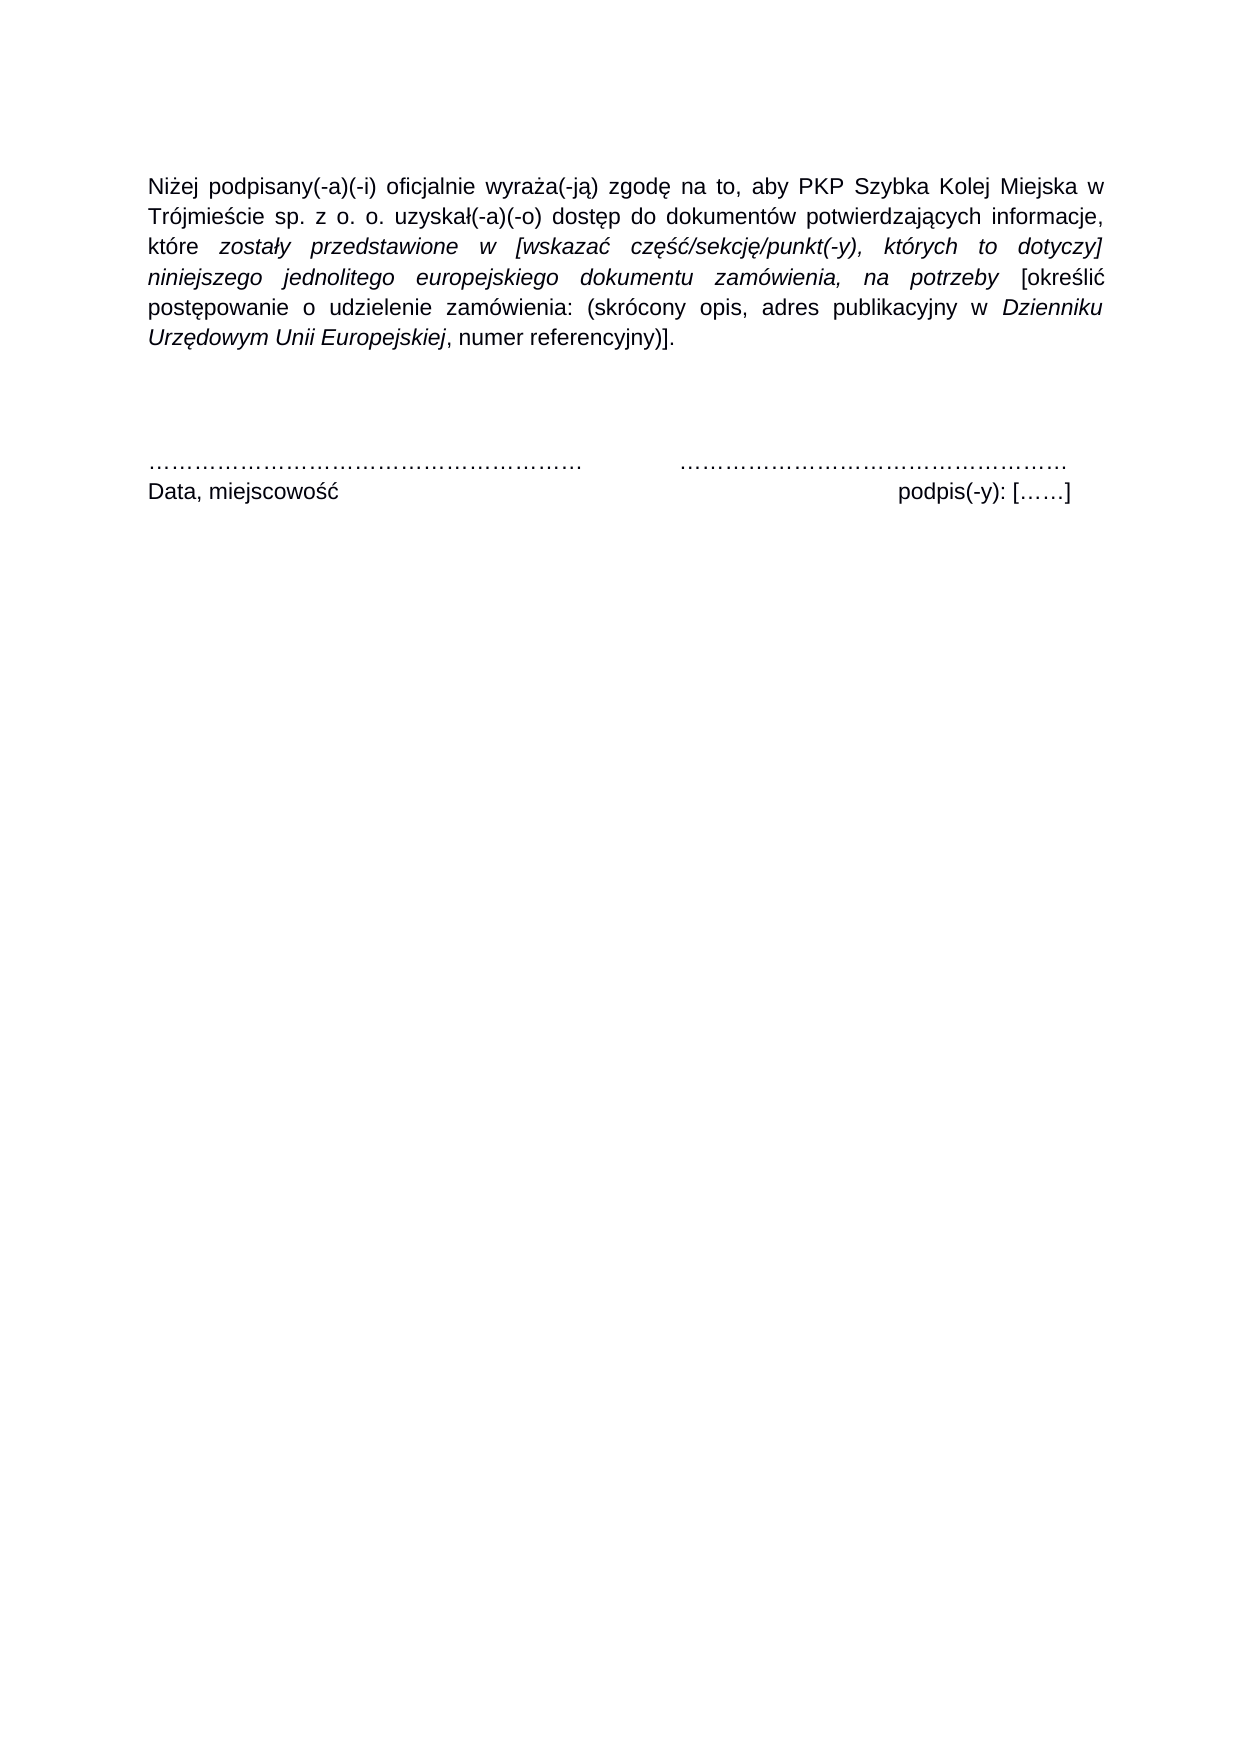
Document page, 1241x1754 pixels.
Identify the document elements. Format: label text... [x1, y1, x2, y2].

text Niżej podpisany(-a)(-i) oficjalnie wyraża(-ją) zgodę na to, aby PKP Szybka Kolej Miejska w Trójmieście sp. z o. o. uzyskał(-a)(-o) dostęp do dokumentów potwierdzających informacje, które zostały przedstawione w [wskazać część/sekcję/punkt(-y), których to dotyczy] niniejszego jednolitego europejskiego dokumentu zamówienia, na potrzeby [określić postępowanie o udzielenie zamówienia: (skrócony opis, adres publikacyjny w Dzienniku Urzędowym Unii Europejskiej, numer referencyjny)]. [148, 173, 1105, 350]
text ………………………………………………… …………………………………………… Data, miejscowość podpis(-y): [……] [148, 448, 1105, 504]
